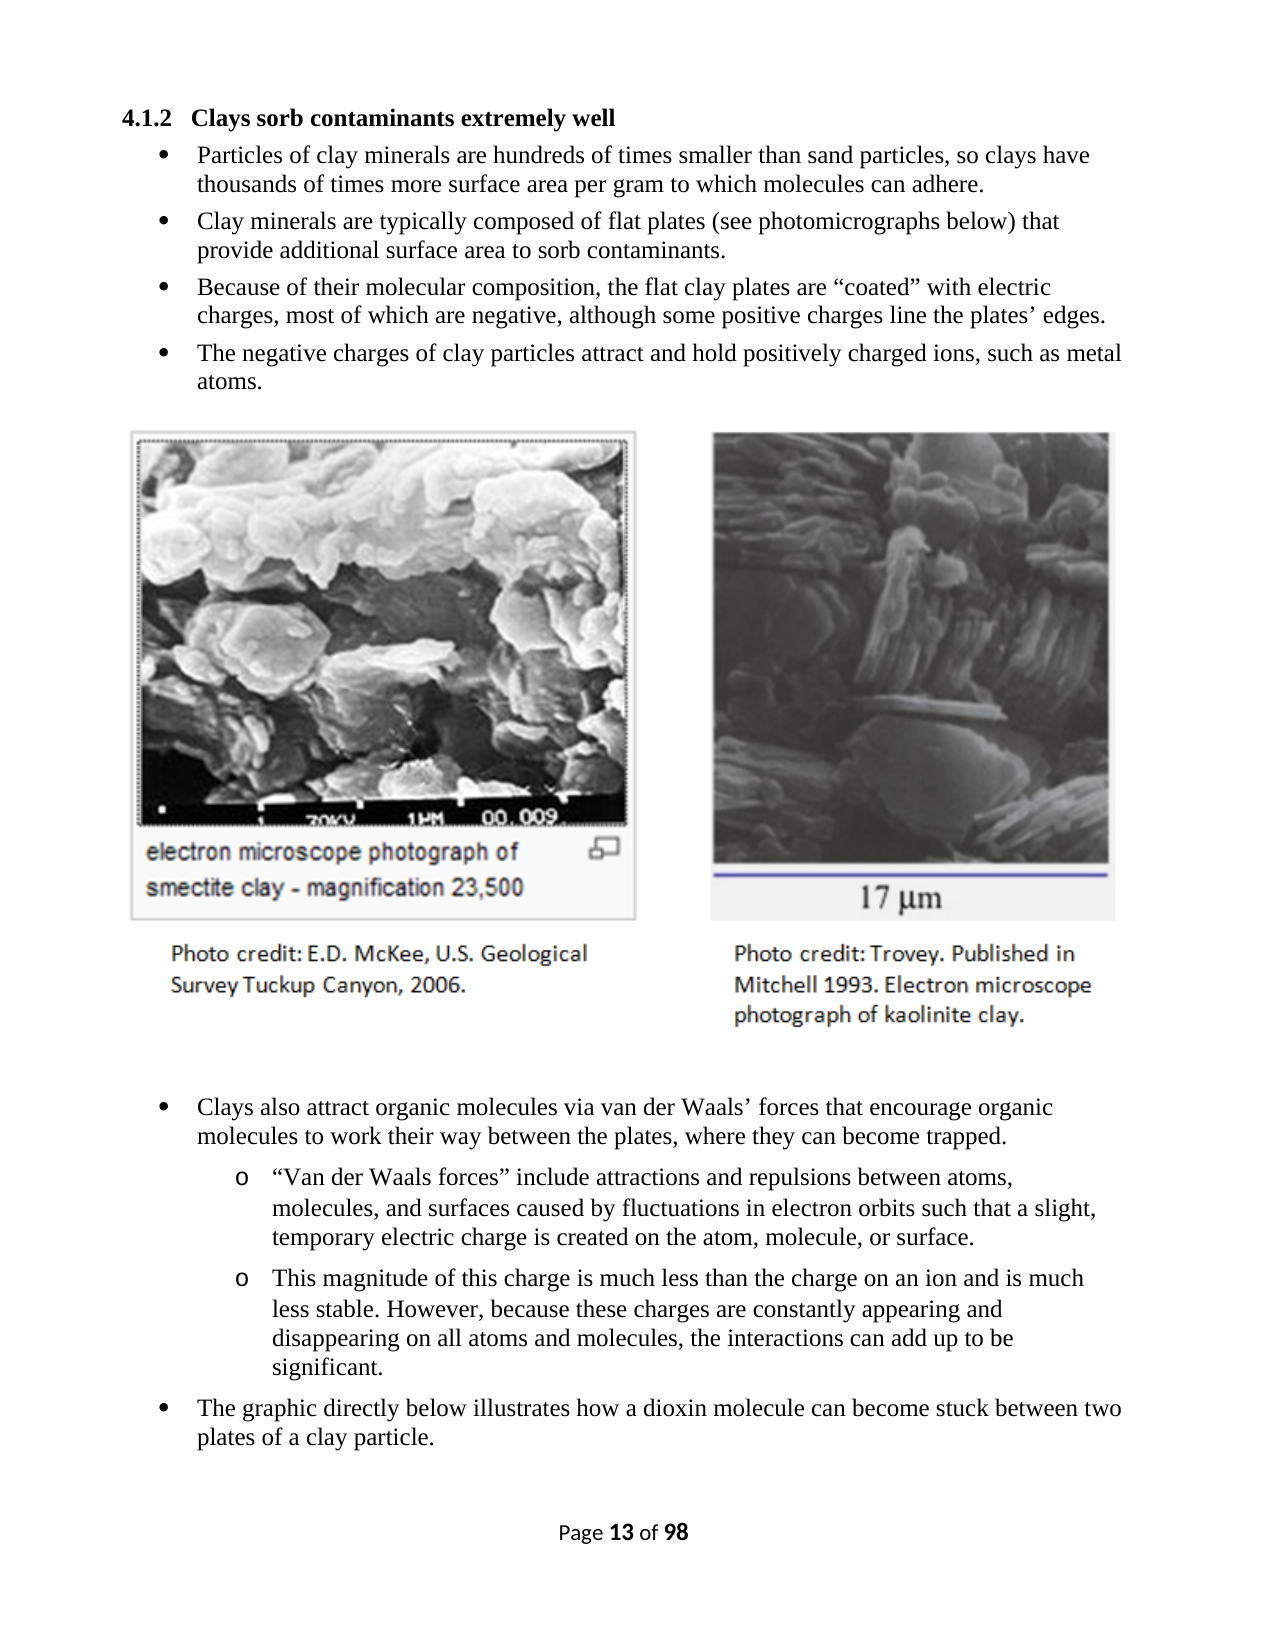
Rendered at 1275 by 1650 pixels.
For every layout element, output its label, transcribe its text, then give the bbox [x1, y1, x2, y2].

list The graphic directly below illustrates how a dioxin molecule can become stuck between two plates of a clay particle. [159, 1393, 1125, 1450]
picture [121, 423, 1122, 1035]
list The negative charges of clay particles attract and hold positively charged ions, such as metal atoms. [159, 338, 1125, 395]
list Clays also attract organic molecules via van der Waals’ forces that encourage organic molecules to work their way between the plates, where they can become trapped. [159, 1092, 1125, 1150]
list Clay minerals are typically composed of flat plates (see photomicrographs below) that provide additional surface area to sorb contaminants. [159, 206, 1125, 263]
list This magnitude of this charge is much less than the charge on an ion and is much less stable. However, because these charges are constantly appearing and disappearing on all atoms and molecules, the interactions can add up to be significant. [234, 1263, 1125, 1380]
list “Van der Waals forces” include attractions and repulsions between atoms, molecules, and surfaces caused by fluctuations in electron orbits such that a slight, temporary electric charge is created on the atom, molecule, or surface. [234, 1162, 1125, 1251]
list 4.1.2 Clays sorb contaminants extremely well [122, 103, 1125, 132]
list Because of their molecular composition, the flat clay plates are “coated” with electric charges, most of which are negative, although some positive charges line the plates’ edges. [159, 272, 1125, 329]
list Particles of clay minerals are hundreds of times smaller than sand particles, so clays have thousands of times more surface area per gram to which molecules can adhere. [159, 140, 1125, 198]
